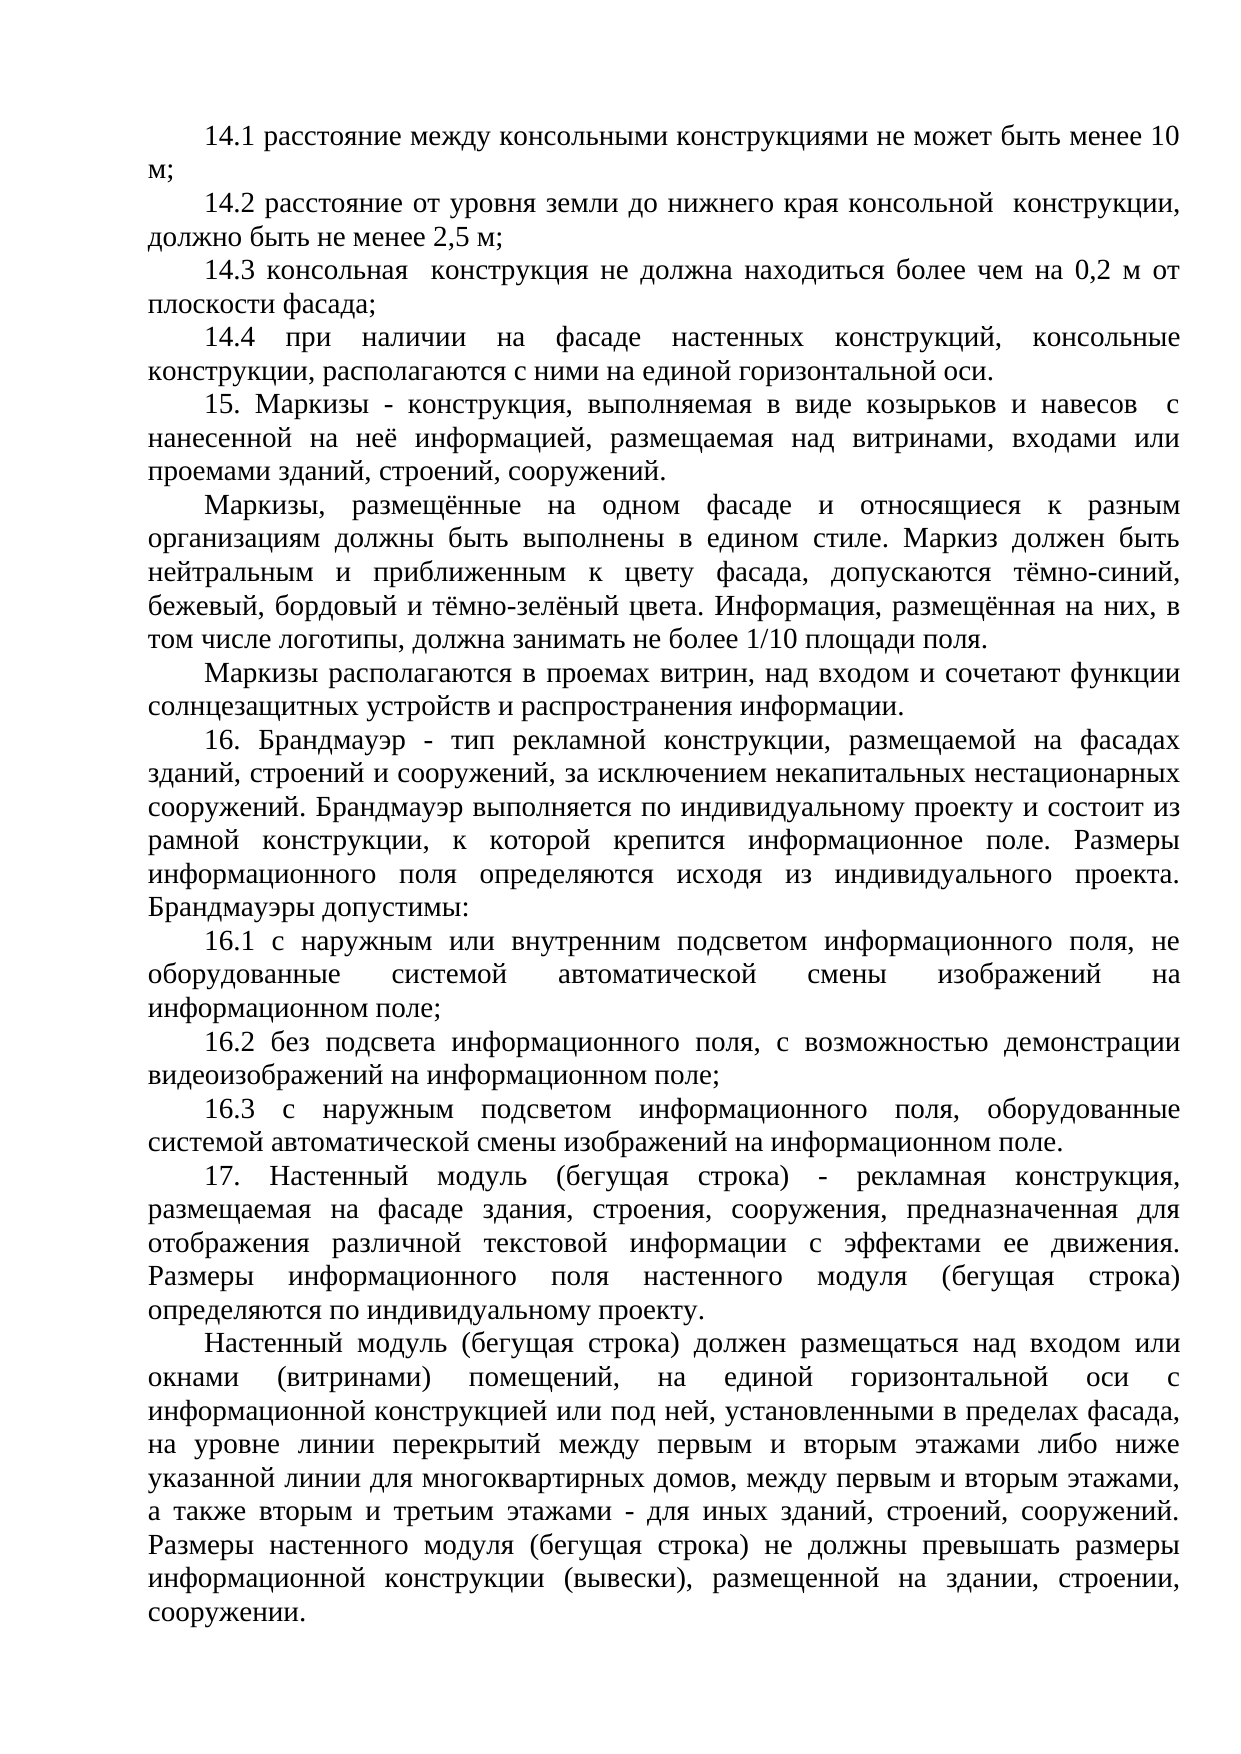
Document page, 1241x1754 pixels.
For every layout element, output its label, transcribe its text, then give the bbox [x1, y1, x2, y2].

text Маркизы располагаются в проемах витрин, над входом и сочетают функции солнцезащитных устройств и распространения информации. [148, 655, 1181, 722]
text 14.3 консольная конструкция не должна находиться более чем на 0,2 м от плоскости фасада; [148, 252, 1181, 319]
text Маркизы, размещённые на одном фасаде и относящиеся к разным организациям должны быть выполнены в едином стиле. Маркиз должен быть нейтральным и приближенным к цвету фасада, допускаются тёмно-синий, бежевый, бордовый и тёмно-зелёный цвета. Информация, размещённая на них, в том числе логотипы, должна занимать не более 1/10 площади поля. [148, 487, 1181, 655]
text 16.2 без подсвета информационного поля, с возможностью демонстрации видеоизображений на информационном поле; [148, 1024, 1181, 1091]
text 16. Брандмауэр - тип рекламной конструкции, размещаемой на фасадах зданий, строений и сооружений, за исключением некапитальных нестационарных сооружений. Брандмауэр выполняется по индивидуальному проекту и состоит из рамной конструкции, к которой крепится информационное поле. Размеры информационного поля определяются исходя из индивидуального проекта. Брандмауэры допустимы: [148, 722, 1181, 923]
text 14.4 при наличии на фасаде настенных конструкций, консольные конструкции, располагаются с ними на единой горизонтальной оси. [148, 319, 1181, 386]
text 14.1 расстояние между консольными конструкциями не может быть менее 10 м; [148, 118, 1181, 185]
text 14.2 расстояние от уровня земли до нижнего края консольной конструкции, должно быть не менее 2,5 м; [148, 185, 1181, 252]
text 15. Маркизы - конструкция, выполняемая в виде козырьков и навесов с нанесенной на неё информацией, размещаемая над витринами, входами или проемами зданий, строений, сооружений. [148, 386, 1181, 487]
text Настенный модуль (бегущая строка) должен размещаться над входом или окнами (витринами) помещений, на единой горизонтальной оси с информационной конструкцией или под ней, установленными в пределах фасада, на уровне линии перекрытий между первым и вторым этажами либо ниже указанной линии для многоквартирных домов, между первым и вторым этажами, а также вторым и третьим этажами - для иных зданий, строений, сооружений. Размеры настенного модуля (бегущая строка) не должны превышать размеры информационной конструкции (вывески), размещенной на здании, строении, сооружении. [148, 1326, 1181, 1627]
text 17. Настенный модуль (бегущая строка) - рекламная конструкция, размещаемая на фасаде здания, строения, сооружения, предназначенная для отображения различной текстовой информации с эффектами ее движения. Размеры информационного поля настенного модуля (бегущая строка) определяются по индивидуальному проекту. [148, 1158, 1181, 1326]
text 16.3 с наружным подсветом информационного поля, оборудованные системой автоматической смены изображений на информационном поле. [148, 1091, 1181, 1158]
text 16.1 с наружным или внутренним подсветом информационного поля, не оборудованные системой автоматической смены изображений на информационном поле; [148, 923, 1181, 1024]
